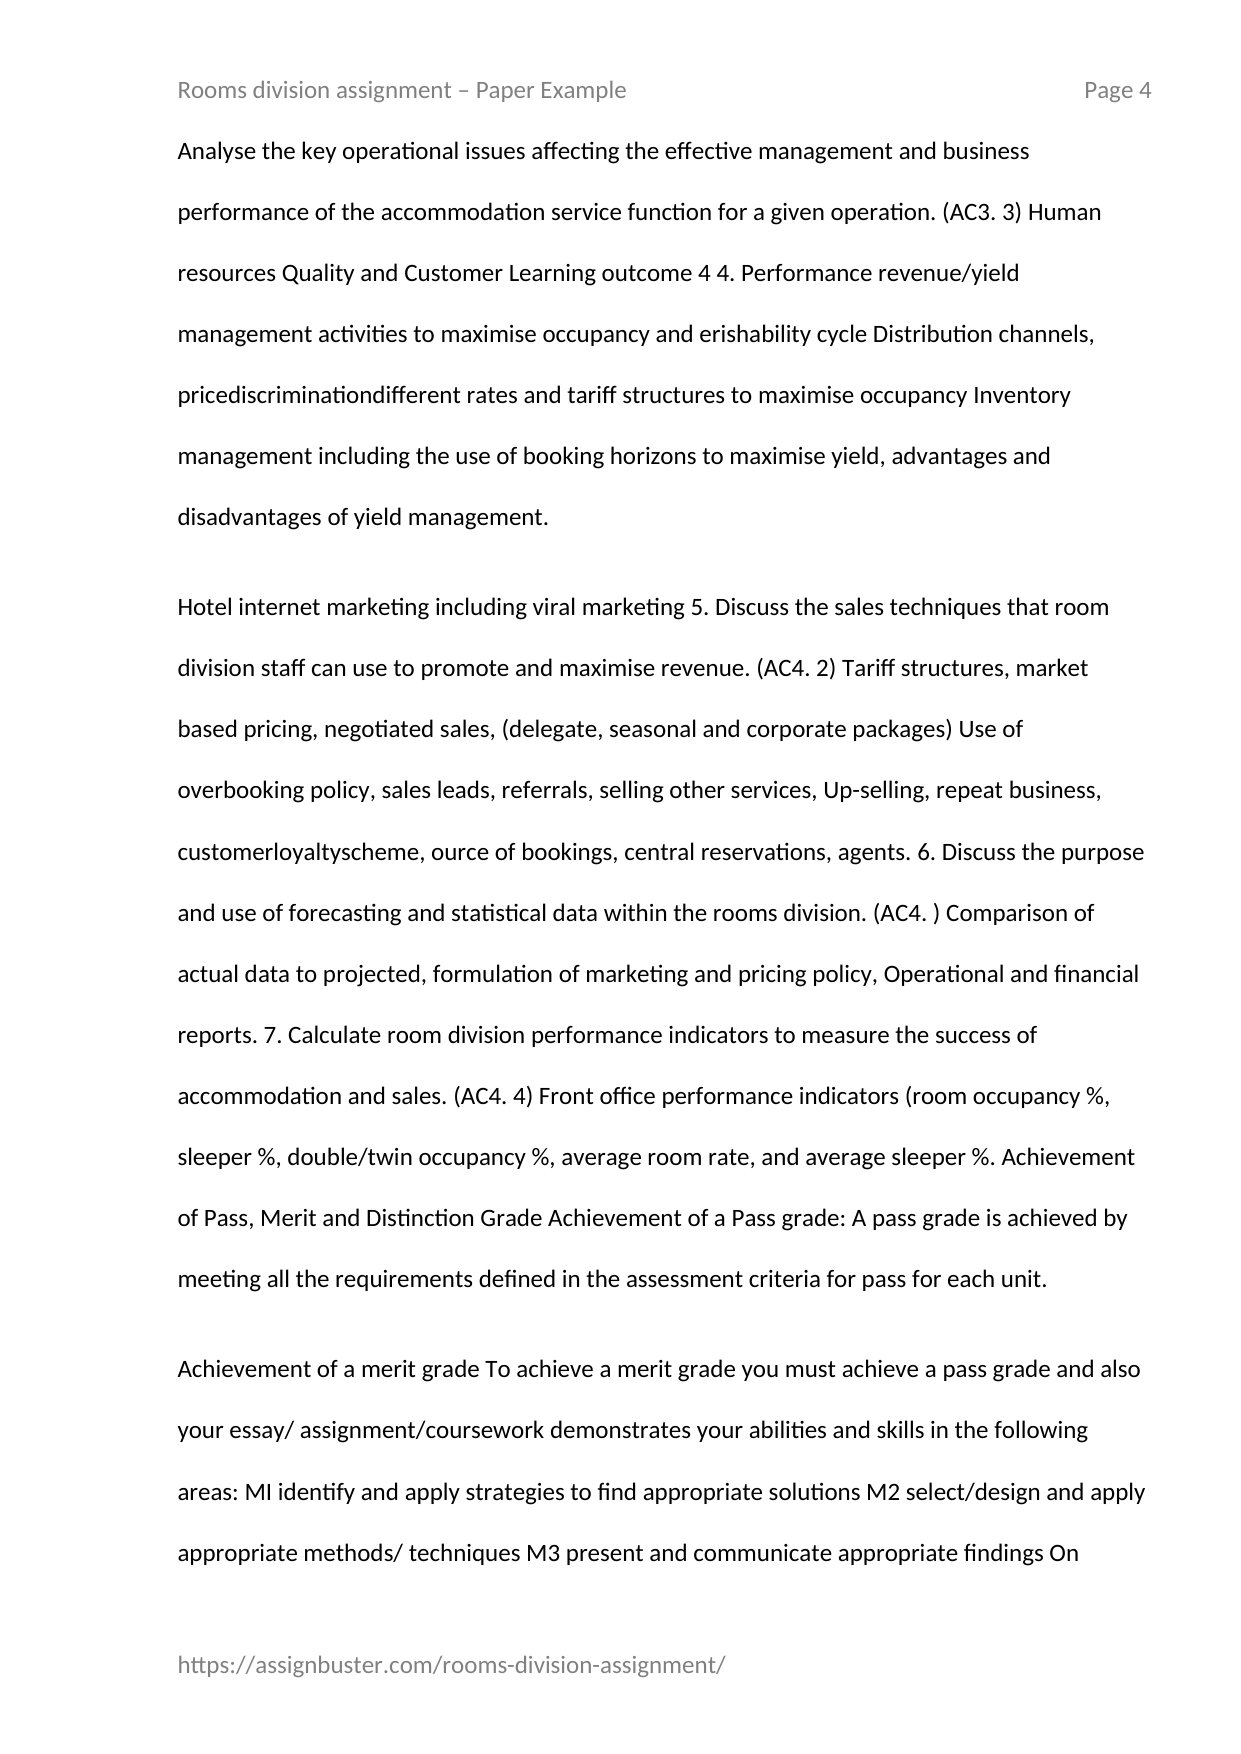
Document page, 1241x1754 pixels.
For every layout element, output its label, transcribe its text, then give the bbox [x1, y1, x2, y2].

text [177, 1353, 1152, 1567]
text Analyse the key operational issues affecting the effective management and business performance of the accommodation service function for a given operation. (AC3. 3) Human resources Quality and Customer Learning outcome 4 4. Performance revenue/yield management activities to maximise occupancy and erishability cycle Distribution channels, pricediscriminationdifferent rates and tariff structures to maximise occupancy Inventory management including the use of booking horizons to maximise yield, advantages and disadvantages of yield management. [177, 135, 1152, 532]
text Hotel internet marketing including viral marketing 5. Discuss the sales techniques that room division staff can use to promote and maximise revenue. (AC4. 2) Tariff structures, market based pricing, negotiated sales, (delegate, seasonal and corporate packages) Use of overbooking policy, sales leads, referrals, selling other services, Up-selling, repeat business, customerloyaltyscheme, ource of bookings, central reservations, agents. 6. Discuss the purpose and use of forecasting and statistical data within the rooms division. (AC4. ) Comparison of actual data to projected, formulation of marketing and pricing policy, Operational and financial reports. 7. Calculate room division performance indicators to measure the success of accommodation and sales. (AC4. 4) Front office performance indicators (room occupancy %, sleeper %, double/twin occupancy %, average room rate, and average sleeper %. Achievement of Pass, Merit and Distinction Grade Achievement of a Pass grade: A pass grade is achieved by meeting all the requirements defined in the assessment criteria for pass for each unit. [177, 592, 1152, 1293]
